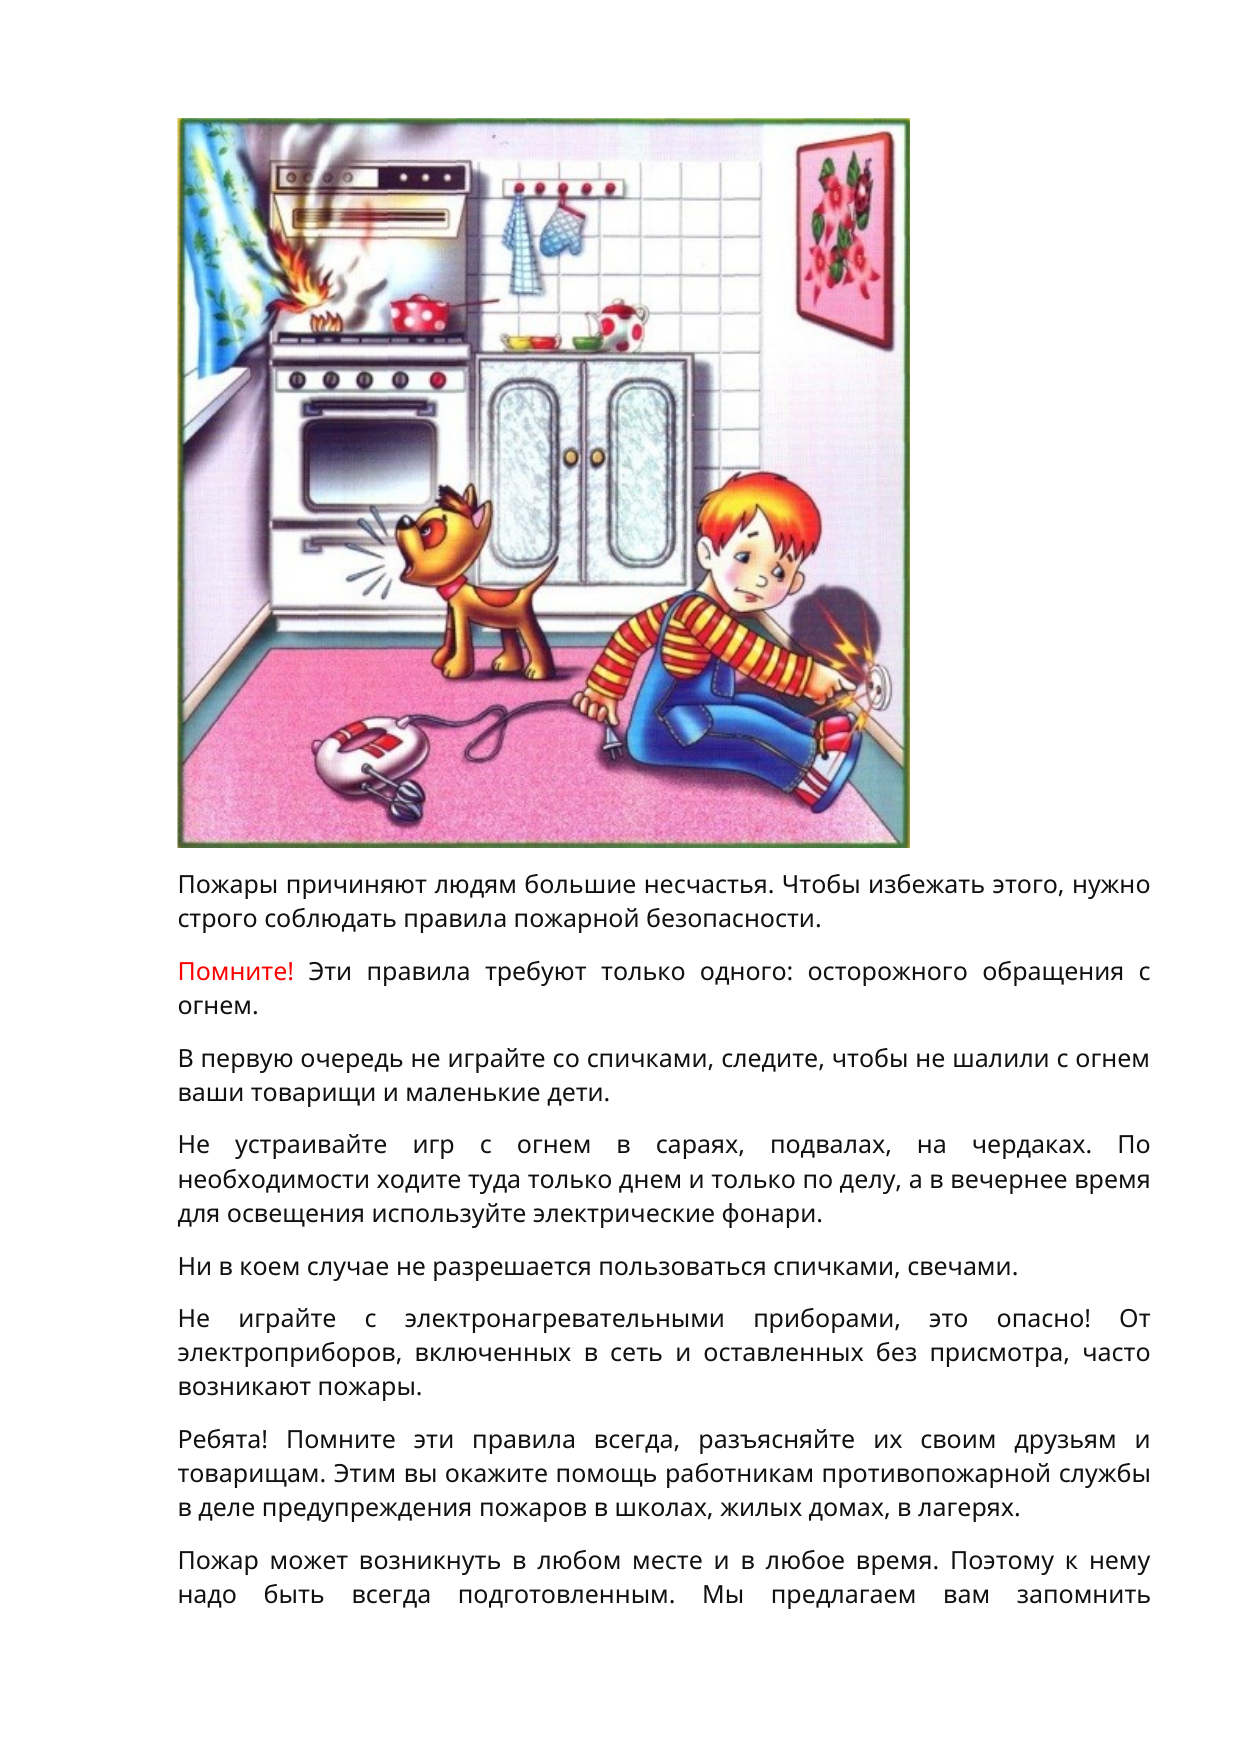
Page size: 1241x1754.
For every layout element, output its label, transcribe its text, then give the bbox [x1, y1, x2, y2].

text Не устраивайте игр с огнем в сараях, подвалах, на чердаках. По необходимости ходите туда только днем и только по делу, а в вечернее время для освещения используйте электрические фонари. [177, 1127, 1152, 1229]
text Ни в коем случае не разрешается пользоваться спичками, свечами. [177, 1248, 1152, 1282]
text Пожары причиняют людям большие несчастья. Чтобы избежать этого, нужно строго соблюдать правила пожарной безопасности. [177, 867, 1152, 935]
text Не играйте с электронагревательными приборами, это опасно! От электроприборов, включенных в сеть и оставленных без присмотра, часто возникают пожары. [177, 1301, 1152, 1403]
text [177, 1543, 1152, 1611]
text В первую очередь не играйте со спичками, следите, чтобы не шалили с огнем ваши товарищи и маленькие дети. [177, 1040, 1152, 1108]
text Ребята! Помните эти правила всегда, разъясняйте их своим друзьям и товарищам. Этим вы окажите помощь работникам противопожарной службы в деле предупреждения пожаров в школах, жилых домах, в лагерях. [177, 1422, 1152, 1524]
text Помните! Эти правила требуют только одного: осторожного обращения с огнем. [177, 953, 1152, 1022]
picture [177, 118, 910, 848]
